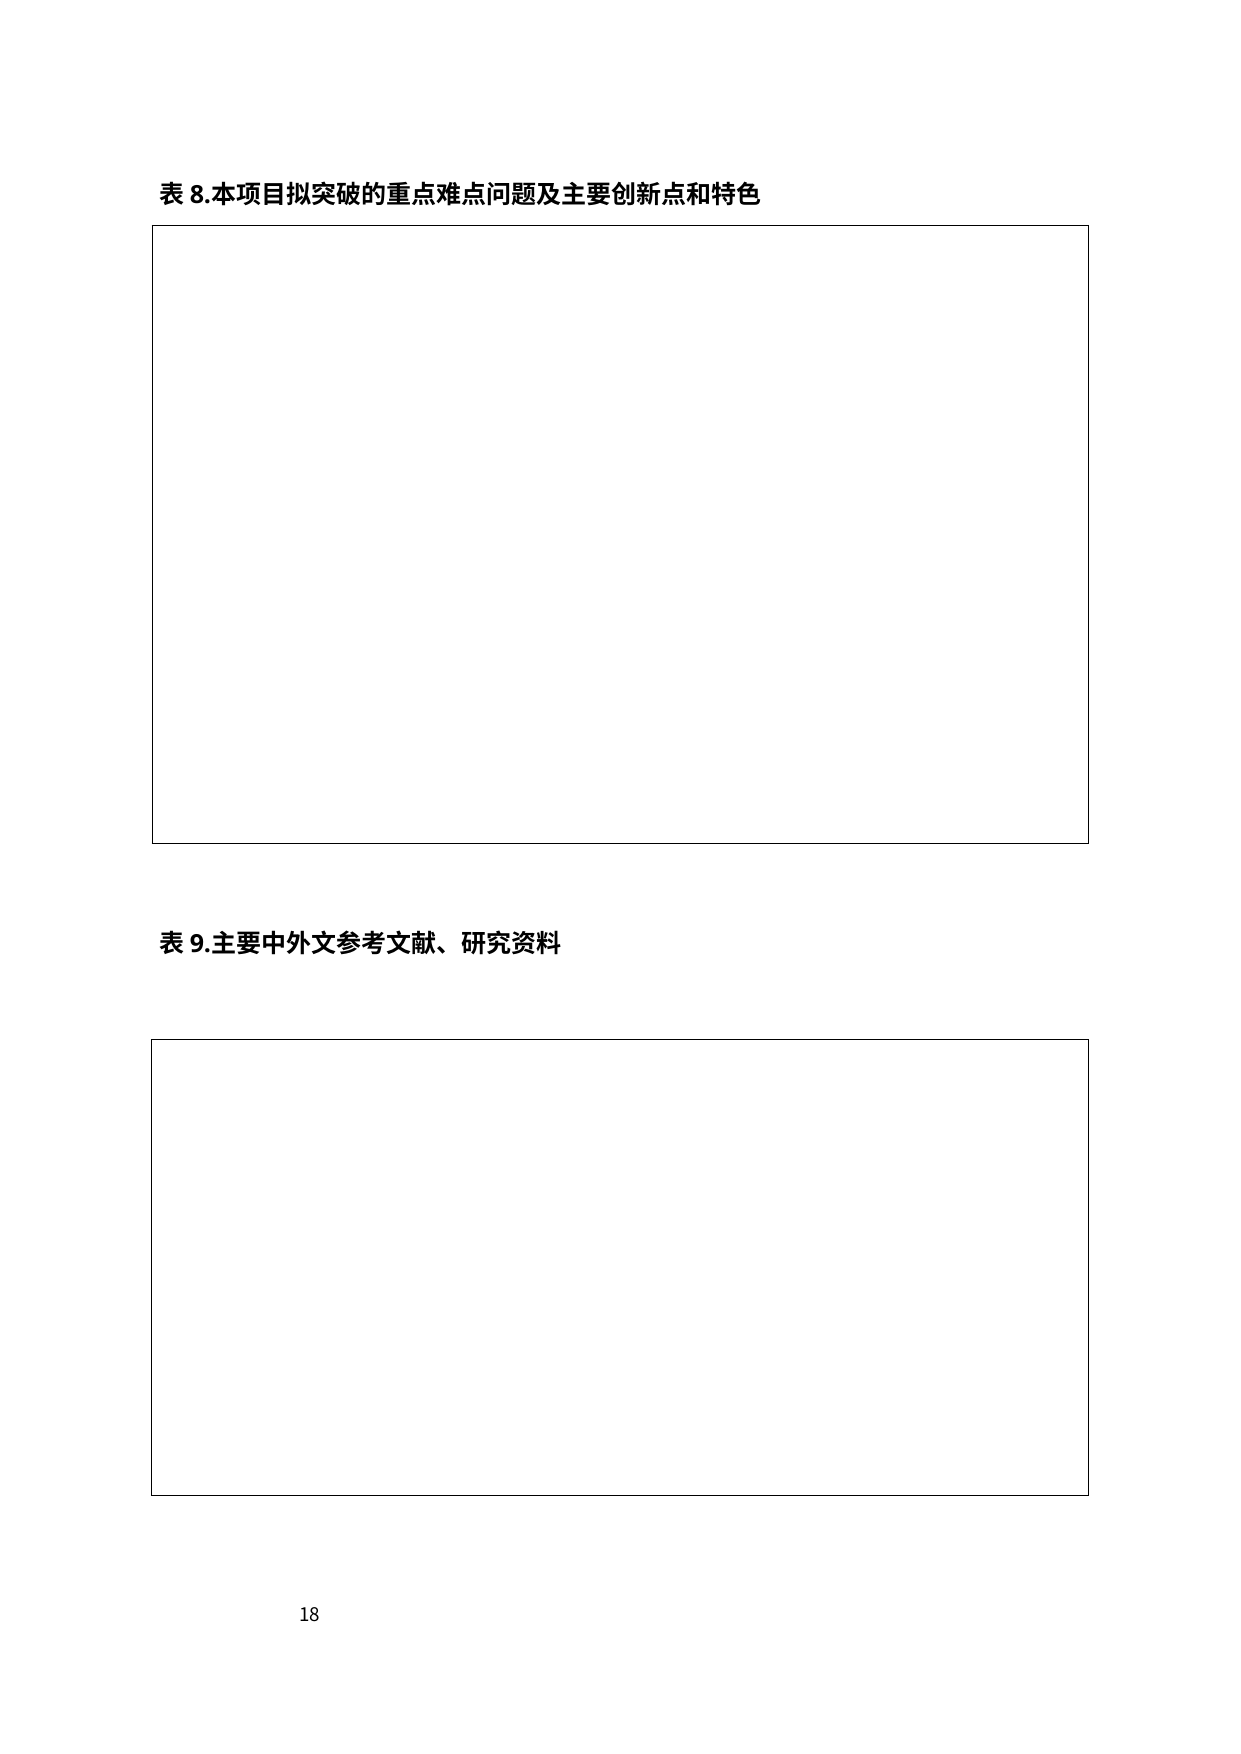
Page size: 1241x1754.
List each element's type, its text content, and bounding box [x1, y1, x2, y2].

text 表9.主要中外文参考文献、研究资料 [159, 909, 1081, 974]
table_header [153, 226, 1088, 843]
table_header [152, 1040, 1088, 1495]
text 表8.本项目拟突破的重点难点问题及主要创新点和特色 [159, 160, 1081, 225]
